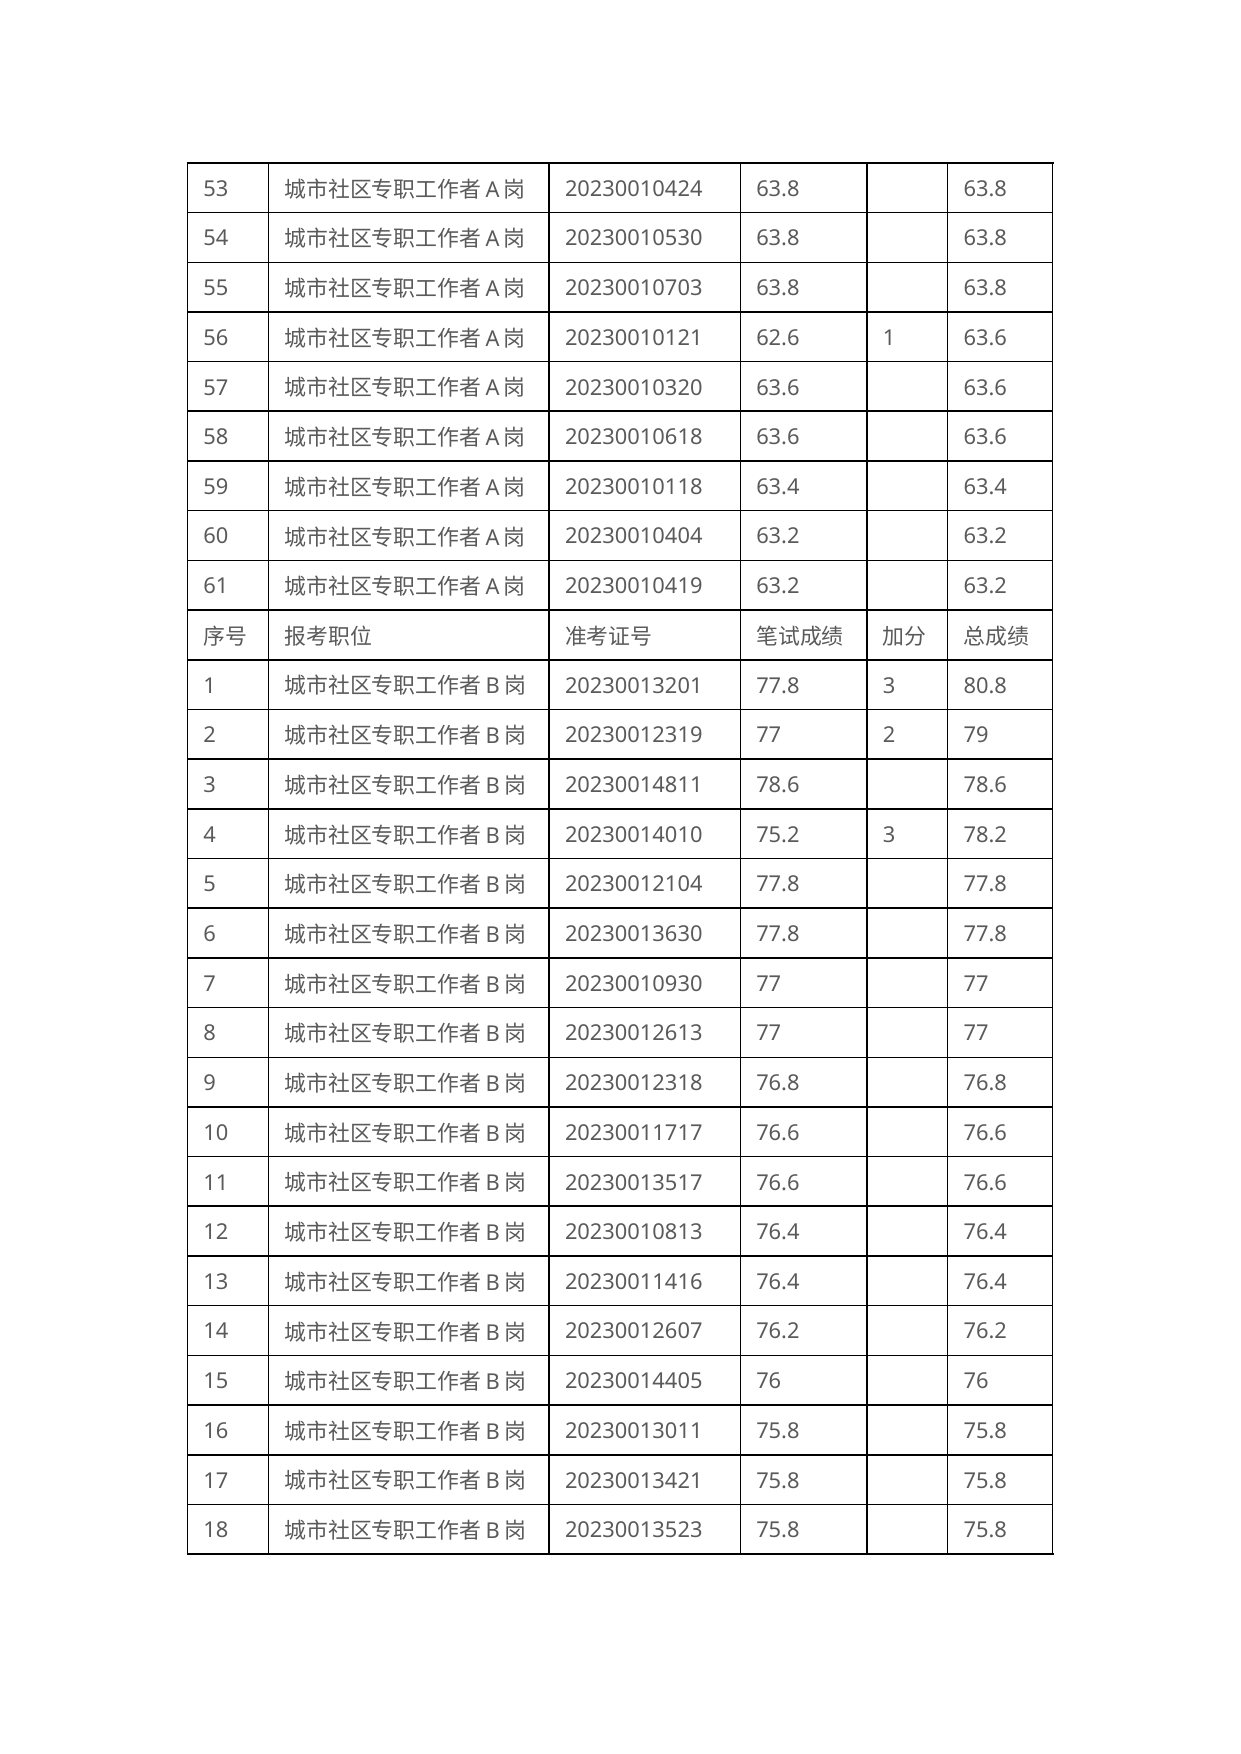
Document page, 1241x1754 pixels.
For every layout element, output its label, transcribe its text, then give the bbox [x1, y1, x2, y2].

table_cell 城市社区专职工作者B岗 [269, 1058, 548, 1106]
table_cell 76.8 [948, 1058, 1052, 1106]
table_cell 2 [188, 710, 268, 758]
table_cell 58 [188, 412, 268, 460]
table_cell 城市社区专职工作者B岗 [269, 1456, 548, 1503]
table_cell 63.2 [741, 561, 866, 609]
table_cell 城市社区专职工作者A岗 [269, 412, 548, 460]
table_cell [868, 1058, 947, 1106]
table_cell 城市社区专职工作者A岗 [269, 511, 548, 559]
table_cell 77 [741, 959, 866, 1007]
table_cell 79 [948, 710, 1052, 758]
table_cell 76.8 [741, 1058, 866, 1106]
table_cell 76 [948, 1356, 1052, 1404]
table_cell 76 [741, 1356, 866, 1404]
table_cell 60 [188, 511, 268, 559]
table_cell 城市社区专职工作者B岗 [269, 909, 548, 957]
table_cell 76.6 [741, 1157, 866, 1205]
table_cell [868, 1505, 947, 1553]
table_cell 城市社区专职工作者B岗 [269, 1406, 548, 1454]
table_cell 77.8 [948, 909, 1052, 957]
table_cell 20230010618 [550, 412, 740, 460]
table_cell 78.6 [741, 760, 866, 808]
table_cell 63.2 [948, 511, 1052, 559]
table_cell 城市社区专职工作者A岗 [269, 213, 548, 261]
table_cell 6 [188, 909, 268, 957]
table_cell 城市社区专职工作者A岗 [269, 164, 548, 212]
table_cell [868, 213, 947, 261]
table_cell [868, 462, 947, 510]
table_cell 63.6 [948, 362, 1052, 410]
table_cell 城市社区专职工作者B岗 [269, 1157, 548, 1205]
table_cell 城市社区专职工作者B岗 [269, 1207, 548, 1255]
table_cell 20230010118 [550, 462, 740, 510]
table_cell 报考职位 [269, 611, 548, 659]
table_cell 20230014405 [550, 1356, 740, 1404]
table_cell 63.8 [741, 213, 866, 261]
table_cell 20230010121 [550, 313, 740, 361]
table_cell 75.8 [948, 1406, 1052, 1454]
table_cell 78.2 [948, 810, 1052, 858]
table_cell 20230013421 [550, 1456, 740, 1503]
table_cell 总成绩 [948, 611, 1052, 659]
table_cell 63.8 [948, 213, 1052, 261]
table_cell 75.8 [948, 1505, 1052, 1553]
table_cell 加分 [868, 611, 947, 659]
table_cell 54 [188, 213, 268, 261]
table_cell 1 [868, 313, 947, 361]
table_cell [868, 959, 947, 1007]
table_cell 63.6 [948, 313, 1052, 361]
table_cell 城市社区专职工作者A岗 [269, 561, 548, 609]
table_cell 56 [188, 313, 268, 361]
table_cell 62.6 [741, 313, 866, 361]
table_cell 20230013630 [550, 909, 740, 957]
table_cell 城市社区专职工作者B岗 [269, 810, 548, 858]
table_cell 城市社区专职工作者B岗 [269, 1008, 548, 1056]
table_cell 序号 [188, 611, 268, 659]
table_cell 75.8 [948, 1456, 1052, 1503]
table_cell 76.2 [741, 1306, 866, 1354]
table_cell 20230011717 [550, 1108, 740, 1156]
table_cell 75.2 [741, 810, 866, 858]
table_cell [868, 1356, 947, 1404]
table_cell 20230010530 [550, 213, 740, 261]
table_cell 8 [188, 1008, 268, 1056]
table_cell 城市社区专职工作者A岗 [269, 263, 548, 311]
table_cell 61 [188, 561, 268, 609]
table_cell 城市社区专职工作者B岗 [269, 859, 548, 907]
table_cell [868, 760, 947, 808]
table_cell 75.8 [741, 1456, 866, 1503]
table_cell [868, 1406, 947, 1454]
table_cell 63.8 [948, 164, 1052, 212]
table_cell 11 [188, 1157, 268, 1205]
table_cell 59 [188, 462, 268, 510]
table_cell 76.4 [948, 1207, 1052, 1255]
table_cell 63.6 [741, 362, 866, 410]
table_cell 20230012318 [550, 1058, 740, 1106]
table_cell 55 [188, 263, 268, 311]
table_cell 20230012319 [550, 710, 740, 758]
table_cell 3 [868, 661, 947, 708]
table_cell 20230010813 [550, 1207, 740, 1255]
table_cell [868, 1456, 947, 1503]
table_cell [868, 561, 947, 609]
table_cell 20230013523 [550, 1505, 740, 1553]
table_cell 20230012613 [550, 1008, 740, 1056]
table_cell 城市社区专职工作者B岗 [269, 959, 548, 1007]
table_cell [868, 164, 947, 212]
table_cell [868, 1306, 947, 1354]
table_cell 城市社区专职工作者B岗 [269, 1257, 548, 1305]
table_cell 20230013201 [550, 661, 740, 708]
table_cell [868, 859, 947, 907]
table_cell 准考证号 [550, 611, 740, 659]
table_cell 77.8 [948, 859, 1052, 907]
table_cell 63.2 [948, 561, 1052, 609]
table_cell 城市社区专职工作者B岗 [269, 1505, 548, 1553]
table_cell 14 [188, 1306, 268, 1354]
table_cell 城市社区专职工作者B岗 [269, 760, 548, 808]
table_cell 76.6 [741, 1108, 866, 1156]
table_cell 77 [741, 1008, 866, 1056]
table_cell [868, 1108, 947, 1156]
table_cell 77 [741, 710, 866, 758]
table_cell 20230010703 [550, 263, 740, 311]
table_cell 3 [188, 760, 268, 808]
table_cell [868, 909, 947, 957]
table_cell 75.8 [741, 1505, 866, 1553]
table_cell 63.8 [741, 263, 866, 311]
table_cell [868, 1207, 947, 1255]
table_cell [868, 511, 947, 559]
table_cell 77 [948, 959, 1052, 1007]
table_cell 20230014811 [550, 760, 740, 808]
table_cell 63.6 [741, 412, 866, 460]
table_cell 76.6 [948, 1108, 1052, 1156]
table_cell 城市社区专职工作者B岗 [269, 710, 548, 758]
table_cell 20230012104 [550, 859, 740, 907]
table_cell [868, 1008, 947, 1056]
table_cell 20230010930 [550, 959, 740, 1007]
table_cell [868, 1157, 947, 1205]
table_cell 2 [868, 710, 947, 758]
table_cell 15 [188, 1356, 268, 1404]
table_cell 76.4 [948, 1257, 1052, 1305]
table_cell 7 [188, 959, 268, 1007]
table_cell 16 [188, 1406, 268, 1454]
table_cell 80.8 [948, 661, 1052, 708]
table_cell 76.2 [948, 1306, 1052, 1354]
table_cell 77 [948, 1008, 1052, 1056]
table_cell 20230012607 [550, 1306, 740, 1354]
table_cell 3 [868, 810, 947, 858]
table_cell 63.8 [948, 263, 1052, 311]
table_cell 城市社区专职工作者A岗 [269, 462, 548, 510]
table_cell 城市社区专职工作者B岗 [269, 661, 548, 708]
table_cell 城市社区专职工作者A岗 [269, 362, 548, 410]
table_cell 20230010404 [550, 511, 740, 559]
table_cell 9 [188, 1058, 268, 1106]
table_cell 5 [188, 859, 268, 907]
table_cell [868, 362, 947, 410]
table_cell [868, 412, 947, 460]
table_cell 城市社区专职工作者B岗 [269, 1108, 548, 1156]
table_cell 20230010419 [550, 561, 740, 609]
table_cell 77.8 [741, 859, 866, 907]
table_cell 13 [188, 1257, 268, 1305]
table_cell 63.4 [948, 462, 1052, 510]
table_cell 20230010424 [550, 164, 740, 212]
table_cell 笔试成绩 [741, 611, 866, 659]
table_cell 20230010320 [550, 362, 740, 410]
table_cell 12 [188, 1207, 268, 1255]
table_cell 77.8 [741, 661, 866, 708]
table_cell 76.6 [948, 1157, 1052, 1205]
table_cell 63.4 [741, 462, 866, 510]
table_cell 城市社区专职工作者B岗 [269, 1356, 548, 1404]
table_cell [868, 263, 947, 311]
table_cell 77.8 [741, 909, 866, 957]
table_cell 78.6 [948, 760, 1052, 808]
table_cell 4 [188, 810, 268, 858]
table_cell 17 [188, 1456, 268, 1503]
table_cell 20230011416 [550, 1257, 740, 1305]
table_cell 1 [188, 661, 268, 708]
table_cell 城市社区专职工作者A岗 [269, 313, 548, 361]
table_cell 63.8 [741, 164, 866, 212]
table_cell 20230014010 [550, 810, 740, 858]
table_cell 63.6 [948, 412, 1052, 460]
table_cell 10 [188, 1108, 268, 1156]
table_cell 57 [188, 362, 268, 410]
table_cell 城市社区专职工作者B岗 [269, 1306, 548, 1354]
table_cell 53 [188, 164, 268, 212]
table_cell 76.4 [741, 1257, 866, 1305]
table_cell 18 [188, 1505, 268, 1553]
table_cell 20230013517 [550, 1157, 740, 1205]
table_cell 75.8 [741, 1406, 866, 1454]
table_cell 20230013011 [550, 1406, 740, 1454]
table_cell 63.2 [741, 511, 866, 559]
table_cell 76.4 [741, 1207, 866, 1255]
table_cell [868, 1257, 947, 1305]
